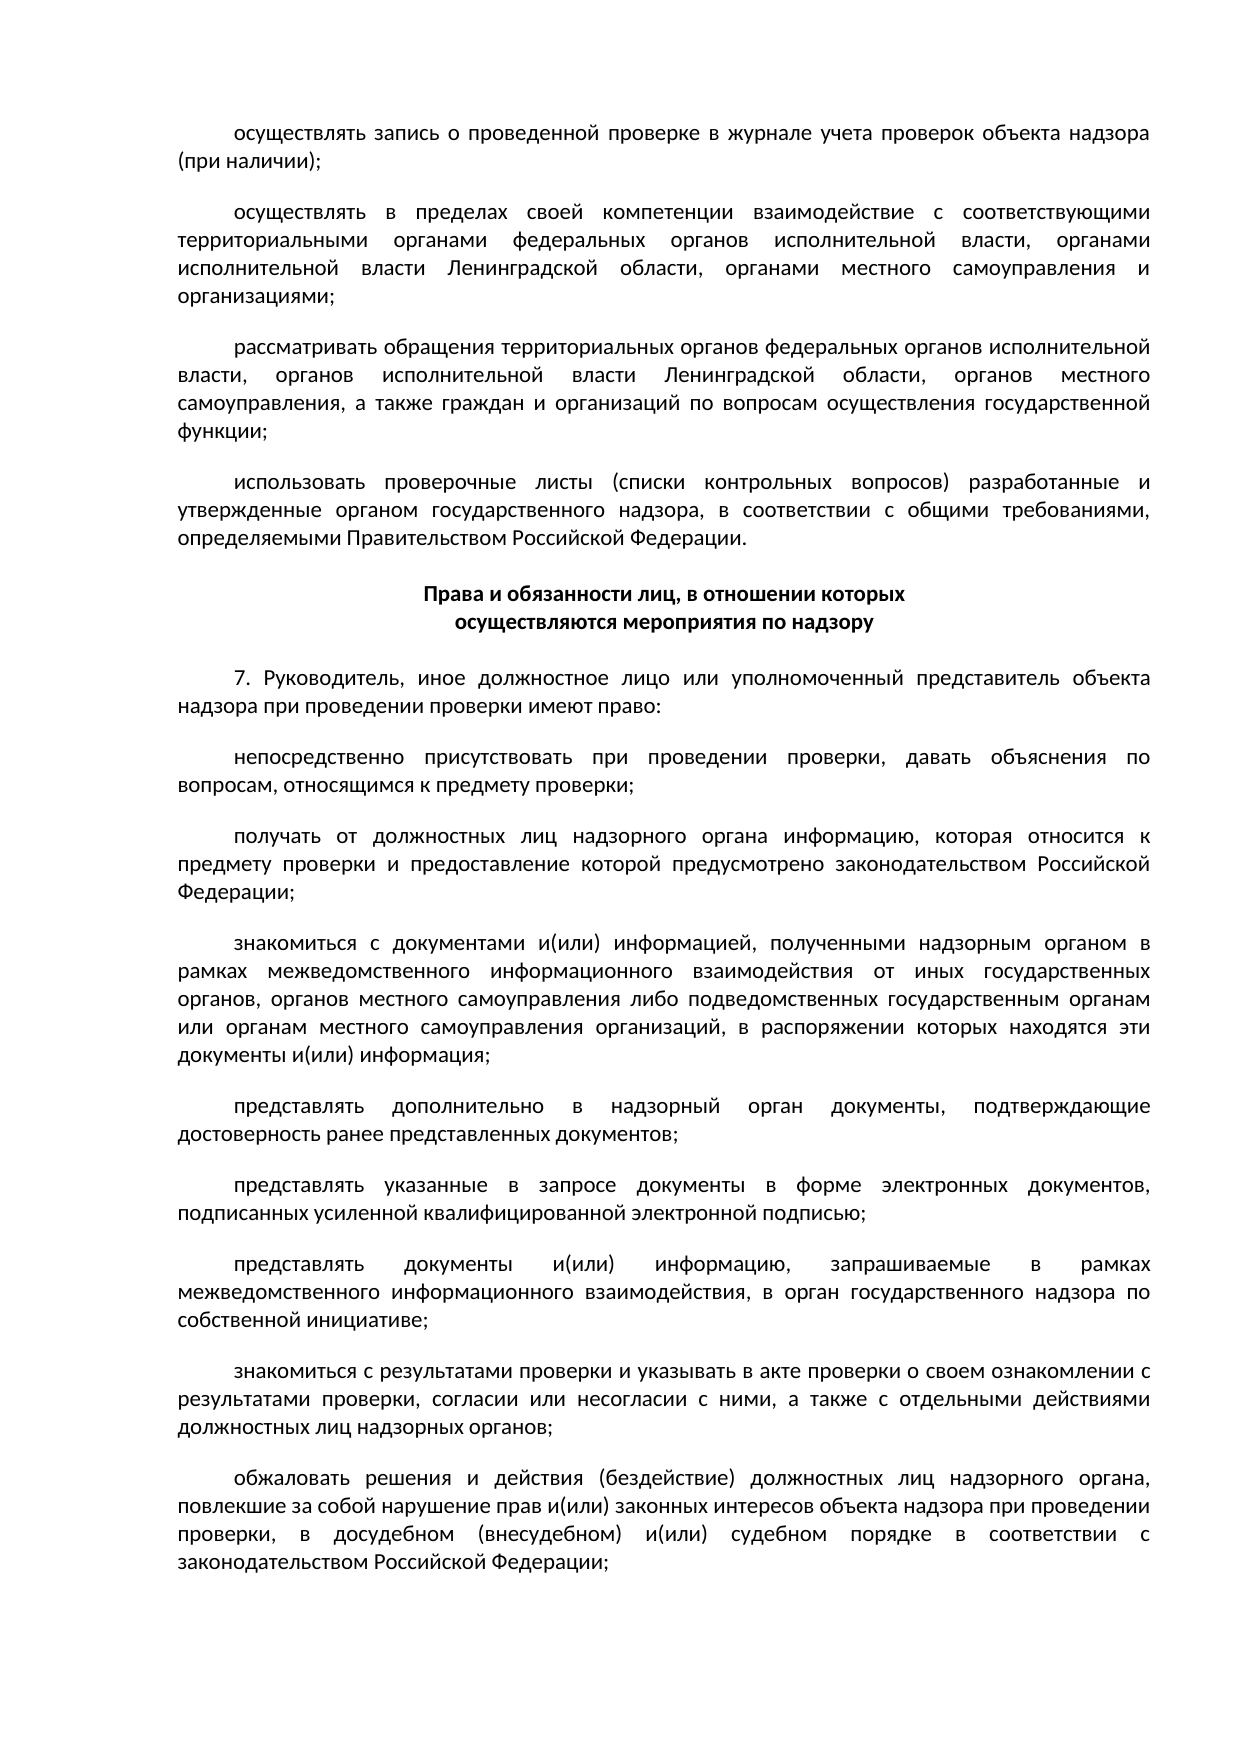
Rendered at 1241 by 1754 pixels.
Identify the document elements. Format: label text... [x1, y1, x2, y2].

text осуществлять в пределах своей компетенции взаимодействие с соответствующими территориальными органами федеральных органов исполнительной власти, органами исполнительной власти Ленинградской области, органами местного самоуправления и организациями; [177, 197, 1152, 309]
text осуществлять запись о проведенной проверке в журнале учета проверок объекта надзора (при наличии); [177, 118, 1152, 174]
text непосредственно присутствовать при проведении проверки, давать объяснения по вопросам, относящимся к предмету проверки; [177, 742, 1152, 798]
text использовать проверочные листы (списки контрольных вопросов) разработанные и утвержденные органом государственного надзора, в соответствии с общими требованиями, определяемыми Правительством Российской Федерации. [177, 467, 1152, 551]
text представлять дополнительно в надзорный орган документы, подтверждающие достоверность ранее представленных документов; [177, 1091, 1152, 1147]
text рассматривать обращения территориальных органов федеральных органов исполнительной власти, органов исполнительной власти Ленинградской области, органов местного самоуправления, а также граждан и организаций по вопросам осуществления государственной функции; [177, 332, 1152, 444]
text представлять документы и(или) информацию, запрашиваемые в рамках межведомственного информационного взаимодействия, в орган государственного надзора по собственной инициативе; [177, 1249, 1152, 1333]
text получать от должностных лиц надзорного органа информацию, которая относится к предмету проверки и предоставление которой предусмотрено законодательством Российской Федерации; [177, 821, 1152, 905]
text обжаловать решения и действия (бездействие) должностных лиц надзорного органа, повлекшие за собой нарушение прав и(или) законных интересов объекта надзора при проведении проверки, в досудебном (внесудебном) и(или) судебном порядке в соответствии с законодательством Российской Федерации; [177, 1463, 1152, 1575]
title осуществляются мероприятия по надзору [177, 607, 1152, 635]
text представлять указанные в запросе документы в форме электронных документов, подписанных усиленной квалифицированной электронной подписью; [177, 1170, 1152, 1226]
text 7. Руководитель, иное должностное лицо или уполномоченный представитель объекта надзора при проведении проверки имеют право: [177, 663, 1152, 719]
text знакомиться с документами и(или) информацией, полученными надзорным органом в рамках межведомственного информационного взаимодействия от иных государственных органов, органов местного самоуправления либо подведомственных государственным органам или органам местного самоуправления организаций, в распоряжении которых находятся эти документы и(или) информация; [177, 928, 1152, 1068]
text знакомиться с результатами проверки и указывать в акте проверки о своем ознакомлении с результатами проверки, согласии или несогласии с ними, а также с отдельными действиями должностных лиц надзорных органов; [177, 1356, 1152, 1440]
title Права и обязанности лиц, в отношении которых [177, 579, 1152, 607]
